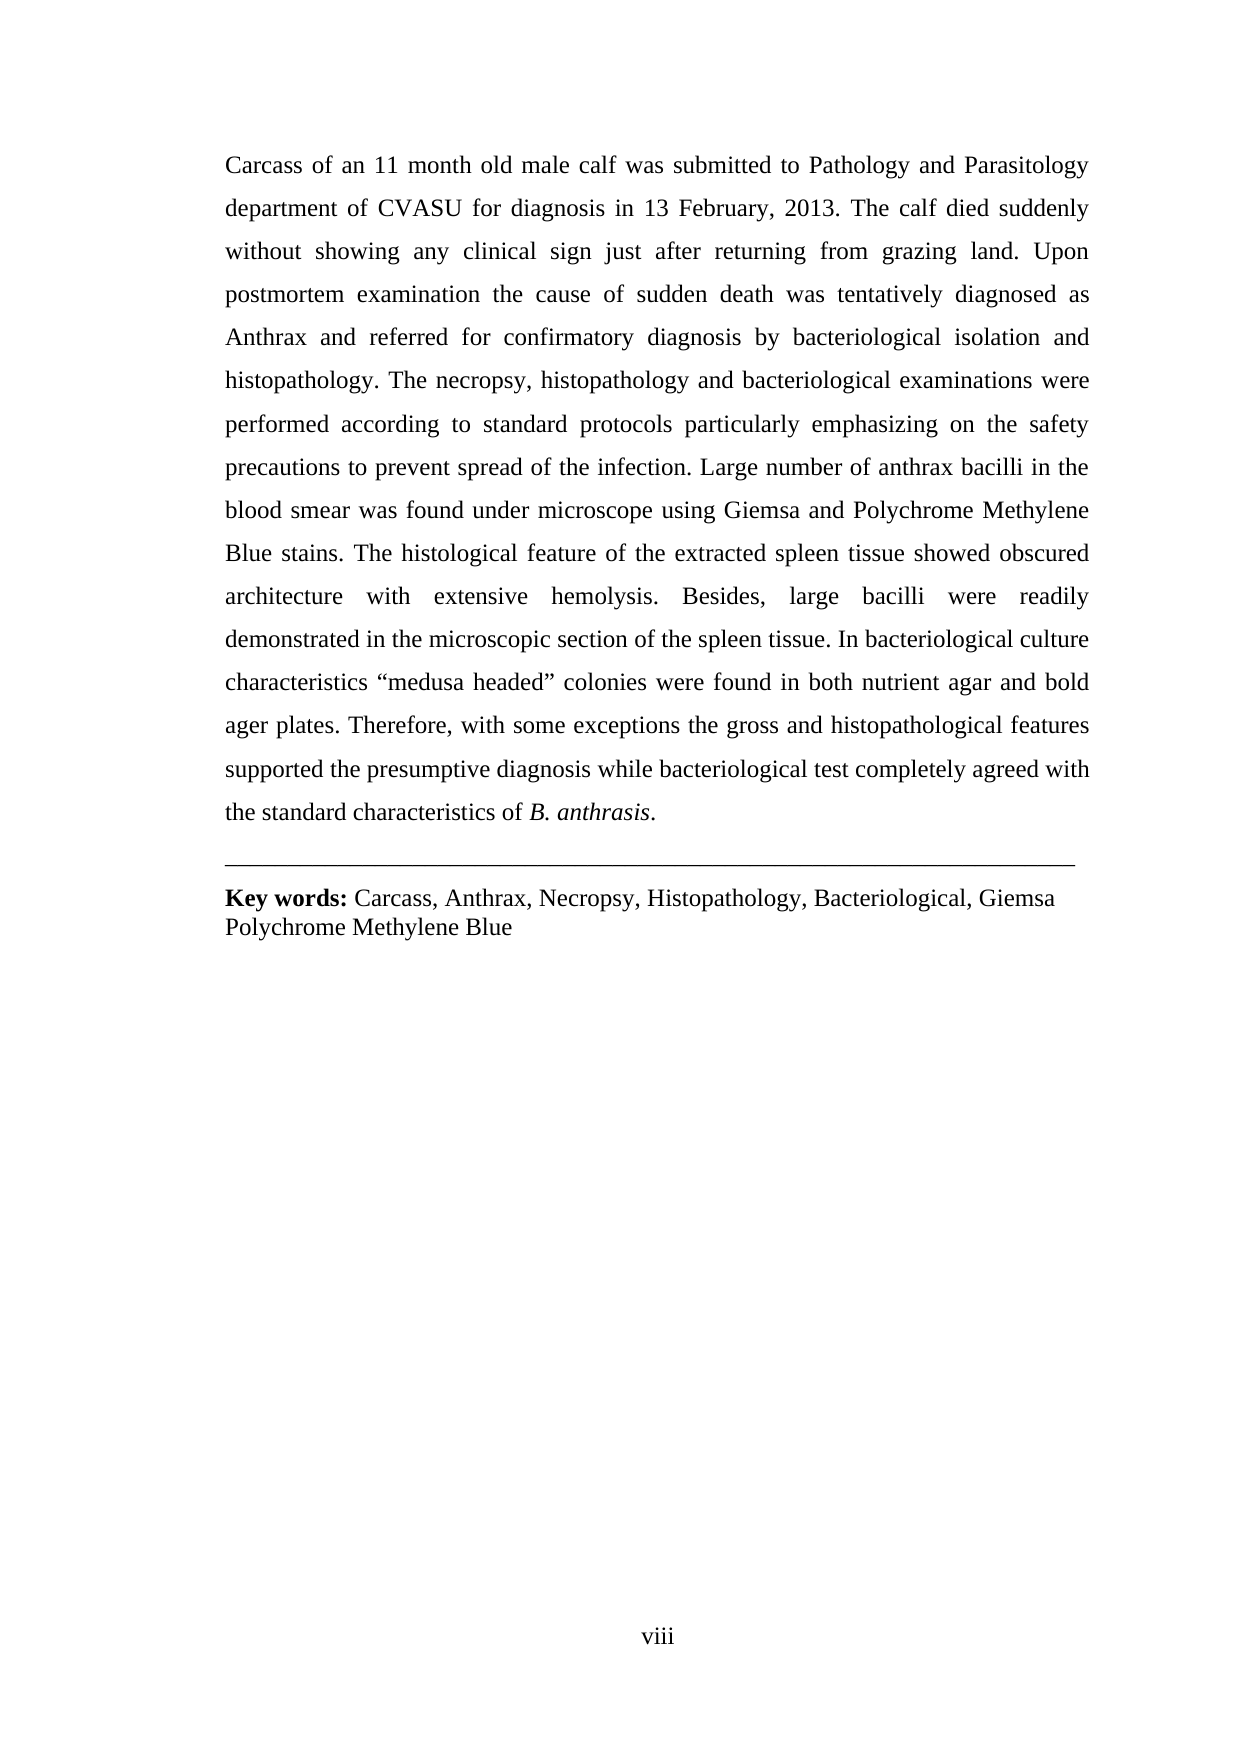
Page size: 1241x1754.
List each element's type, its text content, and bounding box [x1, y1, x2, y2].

text Key words: Carcass, Anthrax, Necropsy, Histopathology, Bacteriological, Giemsa [225, 883, 1090, 912]
text ____________________________________________________________________ [225, 840, 1090, 869]
text Carcass of an 11 month old male calf was submitted to Pathology and Parasitology department of CVASU for diagnosis in 13 February, 2013. The calf died suddenly without showing any clinical sign just after returning from grazing land. Upon postmortem examination the cause of sudden death was tentatively diagnosed as Anthrax and referred for confirmatory diagnosis by bacteriological isolation and histopathology. The necropsy, histopathology and bacteriological examinations were performed according to standard protocols particularly emphasizing on the safety precautions to prevent spread of the infection. Large number of anthrax bacilli in the blood smear was found under microscope using Giemsa and Polychrome Methylene Blue stains. The histological feature of the extracted spleen tissue showed obscured architecture with extensive hemolysis. Besides, large bacilli were readily demonstrated in the microscopic section of the spleen tissue. In bacteriological culture characteristics “medusa headed” colonies were found in both nutrient agar and bold ager plates. Therefore, with some exceptions the gross and histopathological features supported the presumptive diagnosis while bacteriological test completely agreed with the standard characteristics of B. anthrasis. [225, 150, 1090, 826]
text Polychrome Methylene Blue [225, 912, 1090, 941]
